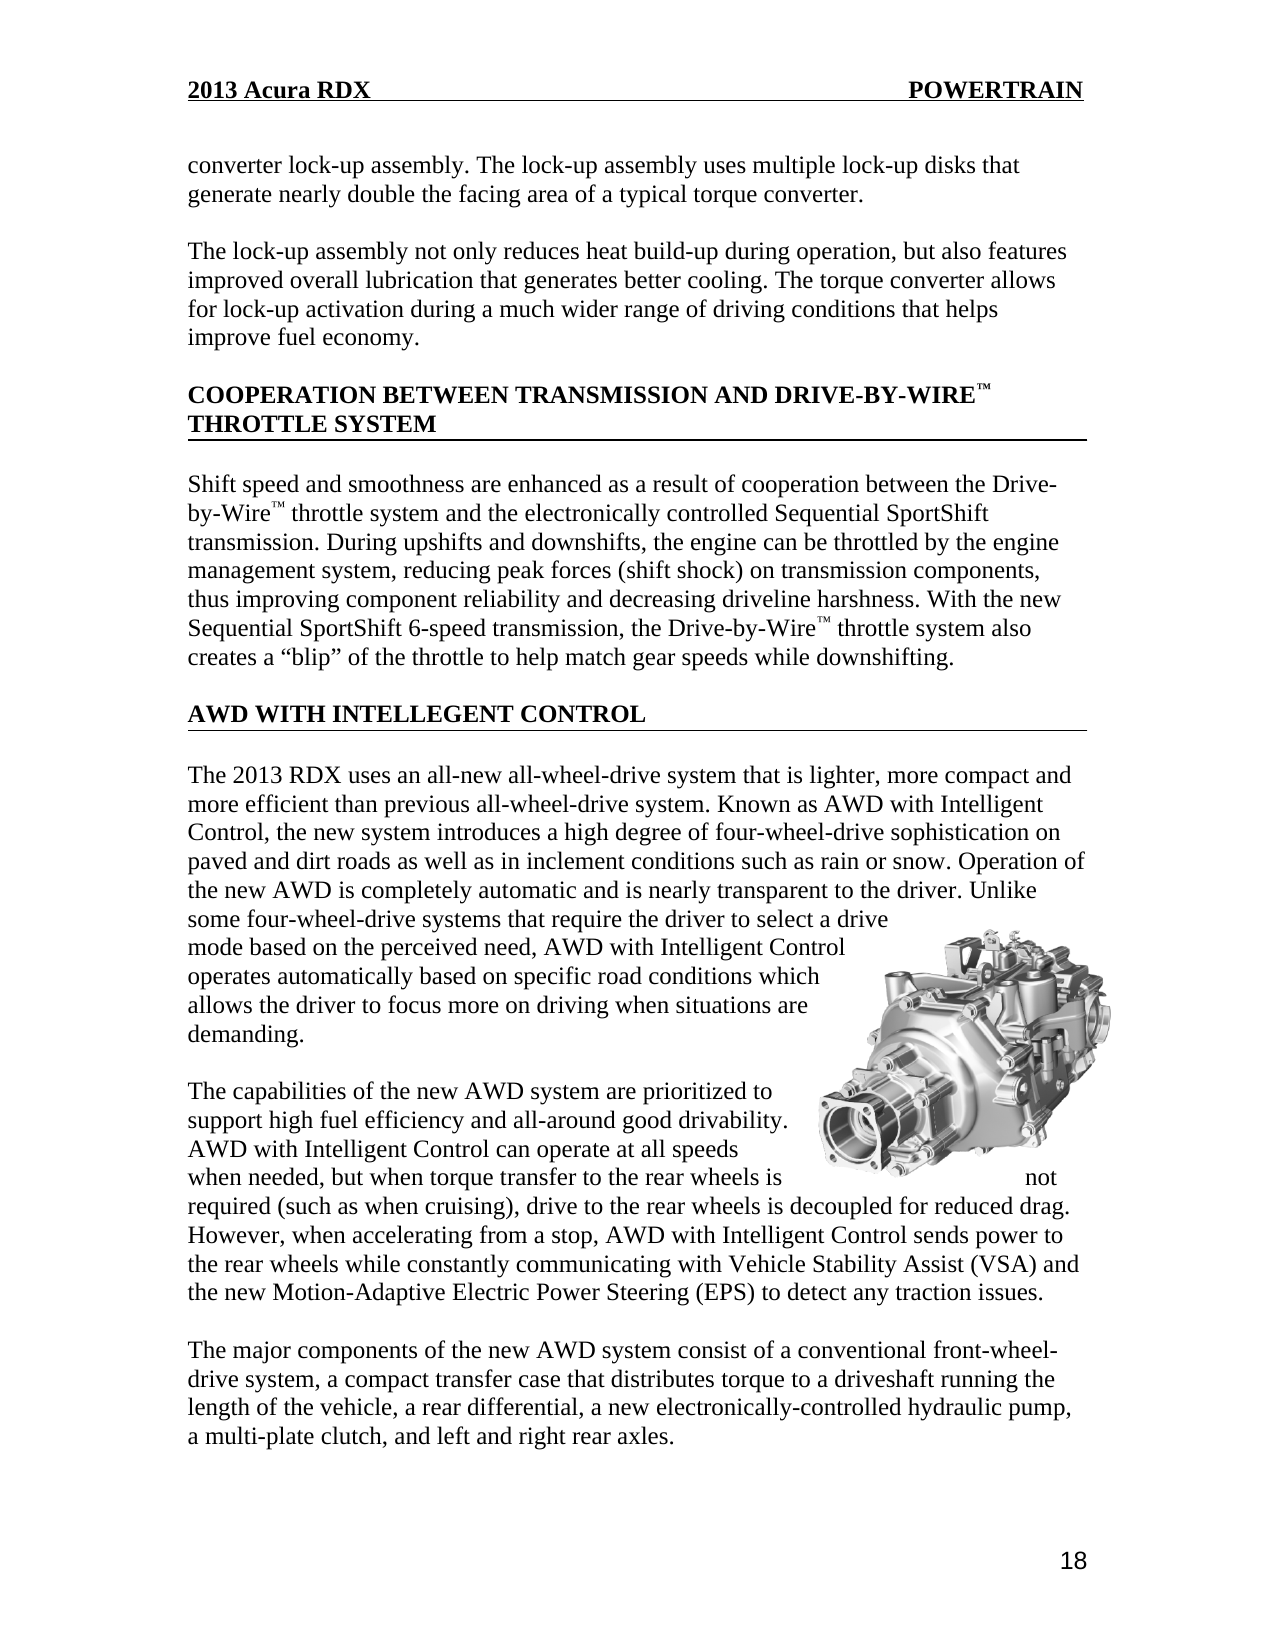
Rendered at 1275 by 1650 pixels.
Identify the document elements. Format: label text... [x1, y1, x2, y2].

text The major components of the new AWD system consist of a conventional front-wheel-drive system, a compact transfer case that distributes torque to a driveshaft running the length of the vehicle, a rear differential, a new electronically-controlled hydraulic pump, a multi-plate clutch, and left and right rear axles. [187, 1335, 1087, 1450]
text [187, 150, 1087, 207]
text Shift speed and smoothness are enhanced as a result of cooperation between the Drive-by-Wire™ throttle system and the electronically controlled Sequential SportShift transmission. During upshifts and downshifts, the engine can be throttled by the engine management system, reducing peak forces (shift shock) on transmission components, thus improving component reliability and decreasing driveline harshness. With the new Sequential SportShift 6-speed transmission, the Drive-by-Wire™ throttle system also creates a “blip” of the throttle to help match gear speeds while downshifting. [187, 469, 1087, 671]
text The 2013 RDX uses an all-new all-wheel-drive system that is lighter, more compact and more efficient than previous all-wheel-drive system. Known as AWD with Intelligent Control, the new system introduces a high degree of four-wheel-drive sophistication on paved and dirt roads as well as in inclement conditions such as rain or snow. Operation of the new AWD is completely automatic and is nearly transparent to the driver. Unlike some four-wheel-drive systems that require the driver to select a drive mode based on the perceived need, AWD with Intelligent Control operates automatically based on specific road conditions which allows the driver to focus more on driving when situations are demanding. [187, 760, 1087, 1047]
text COOPERATION BETWEEN TRANSMISSION AND DRIVE-BY-WIRE™ THROTTLE SYSTEM [187, 380, 1087, 441]
text The capabilities of the new AWD system are prioritized to support high fuel efficiency and all-around good drivability. AWD with Intelligent Control can operate at all speeds when needed, but when torque transfer to the rear wheels is not required (such as when cruising), drive to the rear wheels is decoupled for reduced drag. However, when accelerating from a stop, AWD with Intelligent Control sends power to the rear wheels while constantly communicating with Vehicle Stability Assist (VSA) and the new Motion-Adaptive Electric Power Steering (EPS) to detect any traction issues. [187, 1076, 1087, 1306]
text The lock-up assembly not only reduces heat build-up during operation, but also features improved overall lubrication that generates better cooling. The torque converter allows for lock-up activation during a much wider range of driving conditions that helps improve fuel economy. [187, 236, 1087, 351]
text AWD WITH INTELLEGENT CONTROL [187, 699, 1087, 731]
